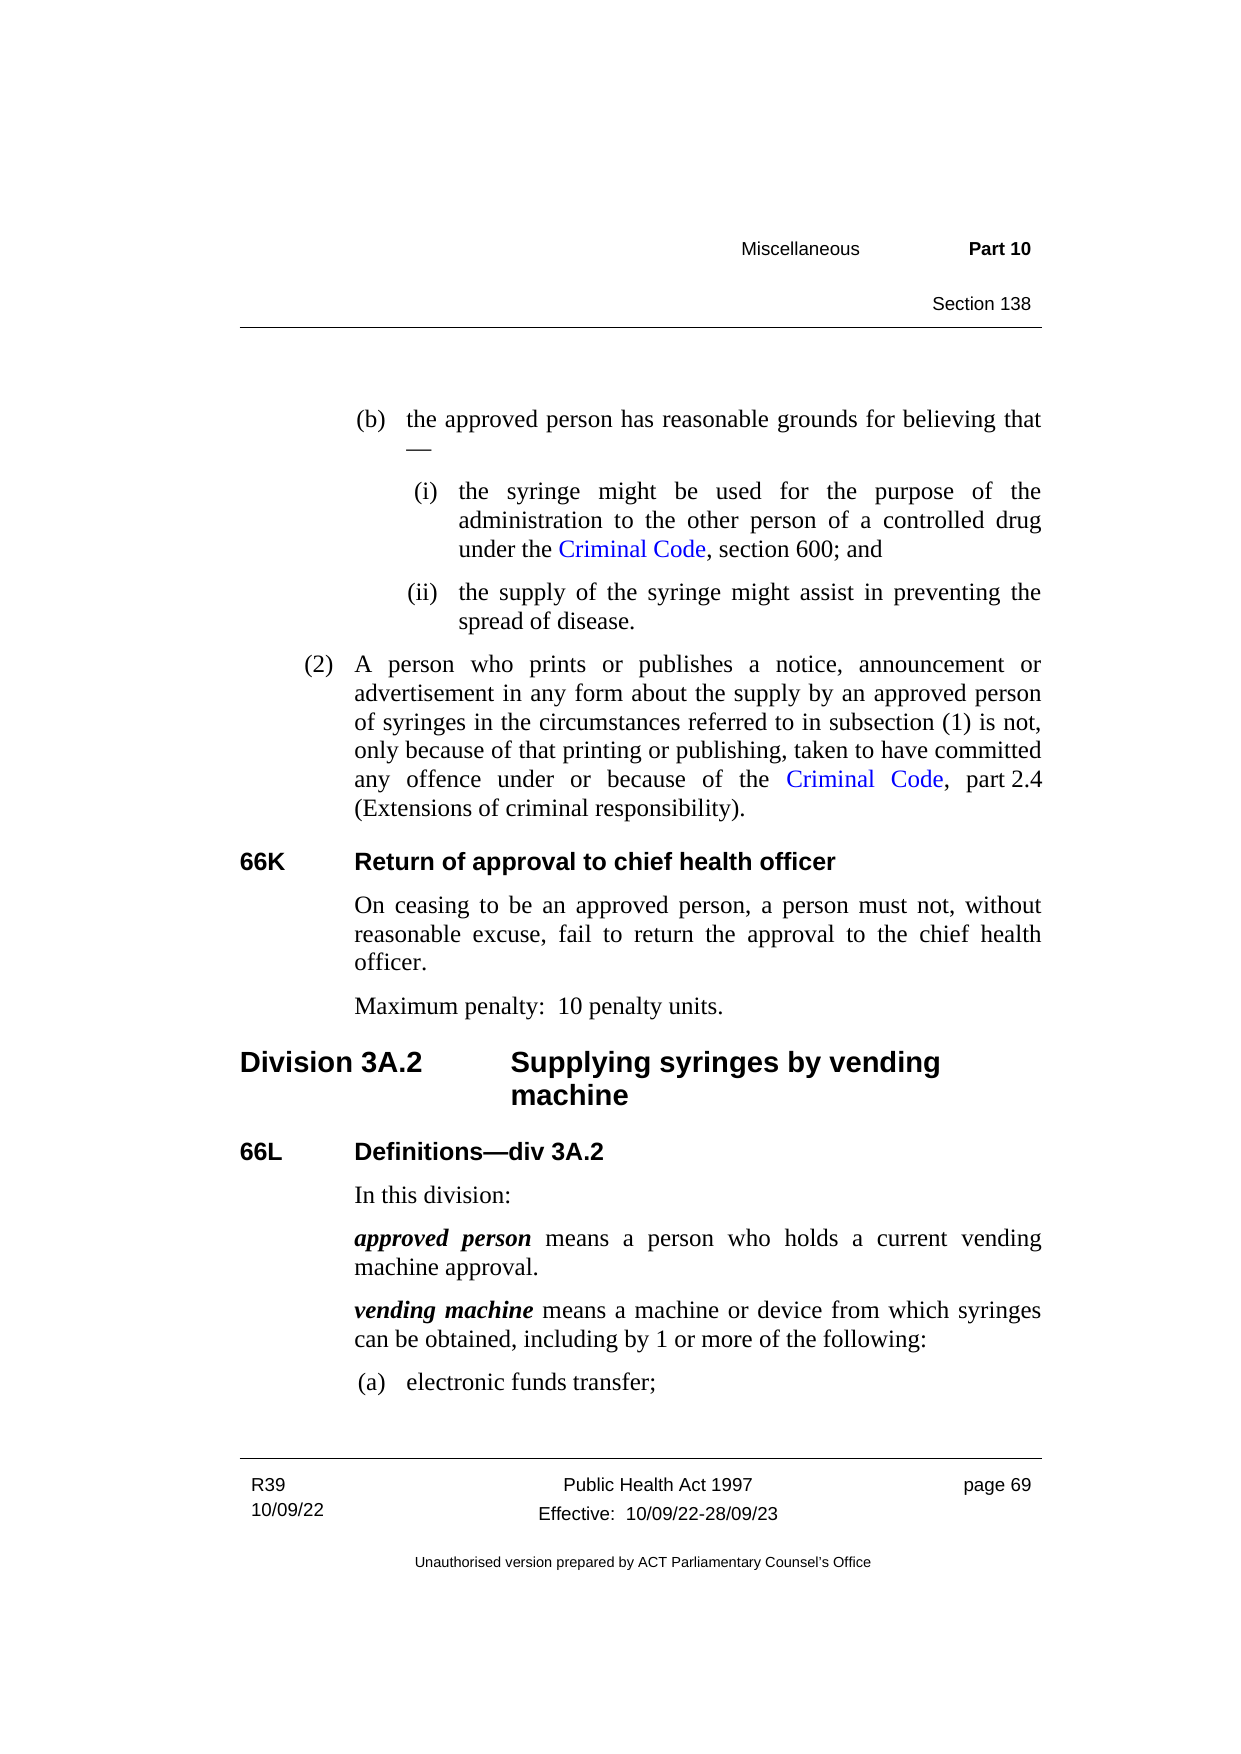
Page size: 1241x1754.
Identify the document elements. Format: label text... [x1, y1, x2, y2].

text 66L Definitions—div 3A.2 [239, 1137, 1042, 1165]
text (2) A person who prints or publishes a notice, announcement or advertisement in any form about the supply by an approved person of syringes in the circumstances referred to in subsection (1) is not, only because of that printing or publishing, taken to have committed any offence under or because of the Criminal Code, part 2.4 (Extensions of criminal responsibility). [239, 649, 1042, 822]
text (ii) the supply of the syringe might assist in preventing the spread of disease. [239, 577, 1042, 634]
text In this division: [354, 1180, 1042, 1209]
text vending machine means a machine or device from which syringes can be obtained, including by 1 or more of the following: [354, 1295, 1042, 1353]
text Division 3A.2 Supplying syringes by vending machine [239, 1044, 1042, 1112]
text (a) electronic funds transfer; [239, 1367, 1042, 1396]
text On ceasing to be an approved person, a person must not, without reasonable excuse, fail to return the approval to the chief health officer. [354, 890, 1042, 976]
text approved person means a person who holds a current vending machine approval. [354, 1223, 1042, 1281]
text (b) the approved person has reasonable grounds for believing that— [239, 404, 1042, 462]
text 66K Return of approval to chief health officer [239, 847, 1042, 875]
text Maximum penalty: 10 penalty units. [354, 991, 1042, 1019]
text (i) the syringe might be used for the purpose of the administration to the other person of a controlled drug under the Criminal Code, section 600; and [239, 476, 1042, 562]
